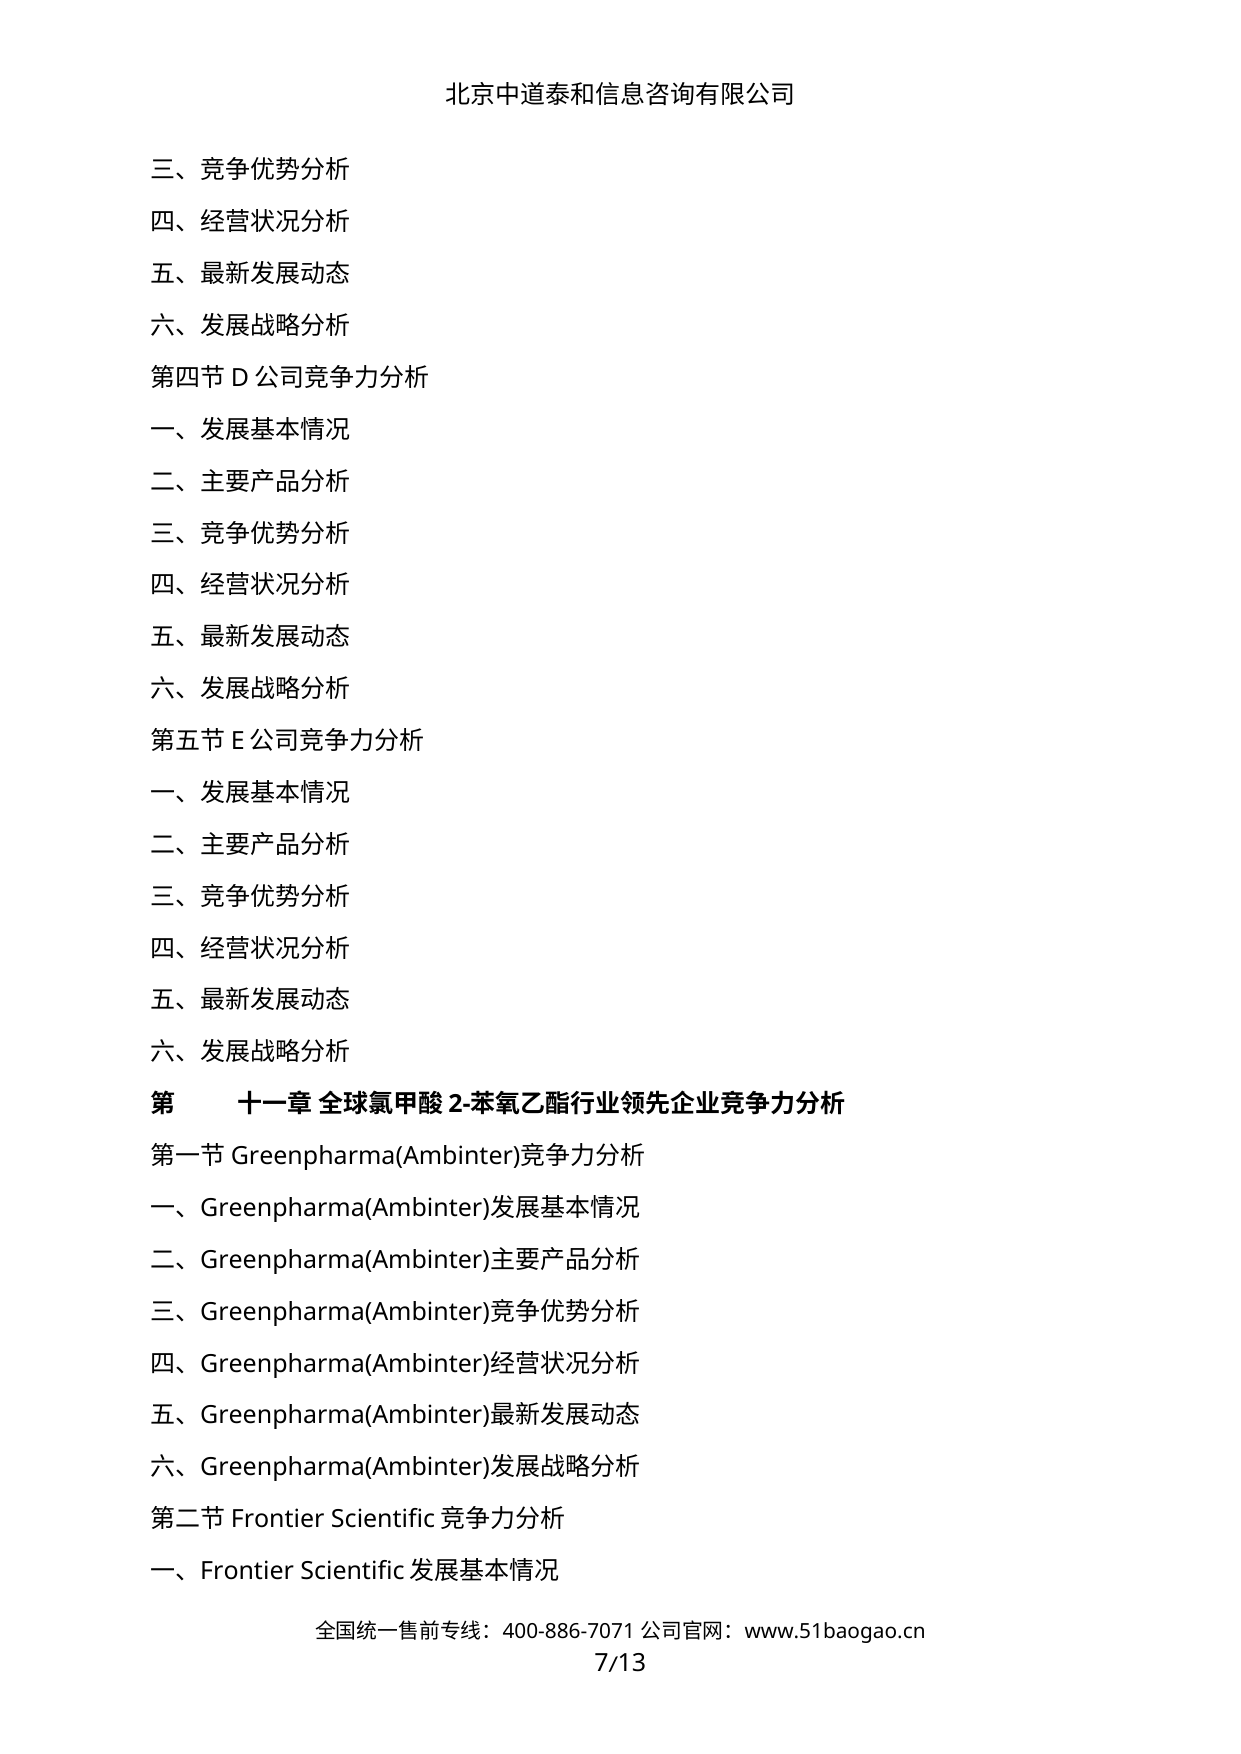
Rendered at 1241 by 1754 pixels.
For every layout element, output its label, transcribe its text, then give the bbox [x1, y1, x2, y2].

text 第五节 E公司竞争力分析 [150, 721, 1090, 757]
text 三、Greenpharma(Ambinter)竞争优势分析 [150, 1291, 1090, 1327]
text 第一节 Greenpharma(Ambinter)竞争力分析 [150, 1136, 1090, 1172]
text 二、Greenpharma(Ambinter)主要产品分析 [150, 1239, 1090, 1276]
text 一、Frontier Scientific发展基本情况 [150, 1551, 1090, 1587]
text 六、发展战略分析 [150, 669, 1090, 705]
text 五、最新发展动态 [150, 617, 1090, 653]
text 四、Greenpharma(Ambinter)经营状况分析 [150, 1343, 1090, 1379]
text 第 十一章 全球氯甲酸2-苯氧乙酯行业领先企业竞争力分析 [150, 1084, 1090, 1120]
text 三、竞争优势分析 [150, 513, 1090, 549]
text 一、发展基本情况 [150, 772, 1090, 809]
text 四、经营状况分析 [150, 202, 1090, 238]
text 二、主要产品分析 [150, 461, 1090, 497]
text 四、经营状况分析 [150, 928, 1090, 964]
text 第四节 D公司竞争力分析 [150, 357, 1090, 394]
text 一、发展基本情况 [150, 409, 1090, 446]
text 一、Greenpharma(Ambinter)发展基本情况 [150, 1187, 1090, 1224]
text 第二节 Frontier Scientific竞争力分析 [150, 1499, 1090, 1535]
text 五、Greenpharma(Ambinter)最新发展动态 [150, 1395, 1090, 1431]
text 五、最新发展动态 [150, 980, 1090, 1016]
text 五、最新发展动态 [150, 254, 1090, 290]
text 三、竞争优势分析 [150, 876, 1090, 912]
text 二、主要产品分析 [150, 824, 1090, 861]
text 三、竞争优势分析 [150, 150, 1090, 186]
text 四、经营状况分析 [150, 565, 1090, 601]
text 六、发展战略分析 [150, 306, 1090, 342]
text 六、Greenpharma(Ambinter)发展战略分析 [150, 1447, 1090, 1483]
text 六、发展战略分析 [150, 1032, 1090, 1068]
